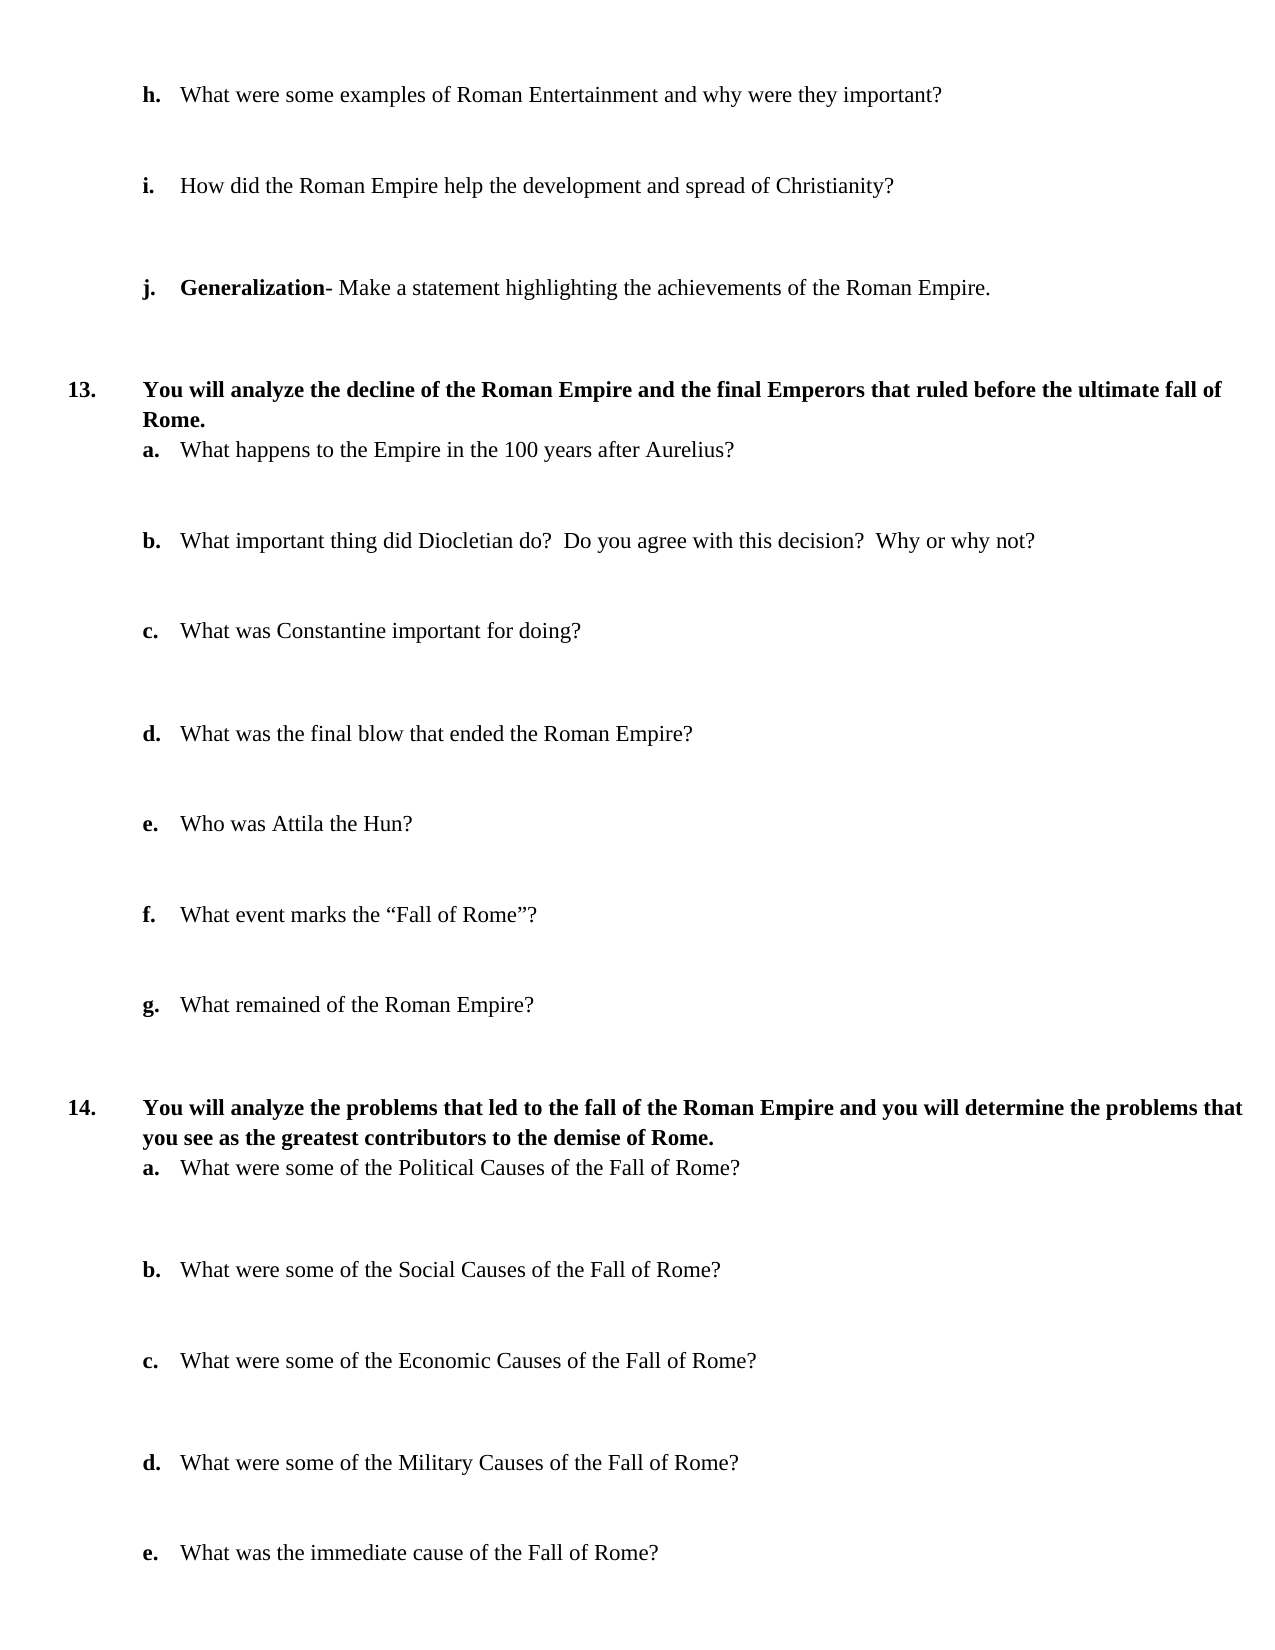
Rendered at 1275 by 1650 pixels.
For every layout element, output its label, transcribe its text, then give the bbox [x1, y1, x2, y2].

list Generalization- Make a statement highlighting the achievements of the Roman Empire. [142, 274, 1245, 300]
list What were some of the Social Causes of the Fall of Rome? [142, 1256, 1245, 1282]
list What was the final blow that ended the Roman Empire? [142, 719, 1245, 746]
list What remained of the Roman Empire? [142, 991, 1245, 1018]
list Who was Attila the Hun? [142, 810, 1245, 837]
list What were some of the Economic Causes of the Fall of Rome? [142, 1347, 1245, 1373]
list What was Constantine important for doing? [142, 617, 1245, 644]
list You will analyze the decline of the Roman Empire and the final Emperors that ruled before the ultimate fall of Rome. [67, 376, 1245, 432]
list How did the Roman Empire help the development and spread of Christianity? [142, 172, 1245, 198]
list What were some of the Political Causes of the Fall of Rome? [142, 1154, 1245, 1180]
list What was the immediate cause of the Fall of Rome? [142, 1539, 1245, 1566]
list What important thing did Diocletian do? Do you agree with this decision? Why or why not? [142, 527, 1245, 553]
list What happens to the Empire in the 100 years after Aurelius? [142, 436, 1245, 463]
list You will analyze the problems that led to the fall of the Roman Empire and you will determine the problems that you see as the greatest contributors to the demise of Rome. [67, 1093, 1245, 1150]
list What event marks the “Fall of Rome”? [142, 901, 1245, 927]
list What were some examples of Roman Entertainment and why were they important? [142, 81, 1245, 107]
list What were some of the Military Causes of the Fall of Rome? [142, 1449, 1245, 1475]
